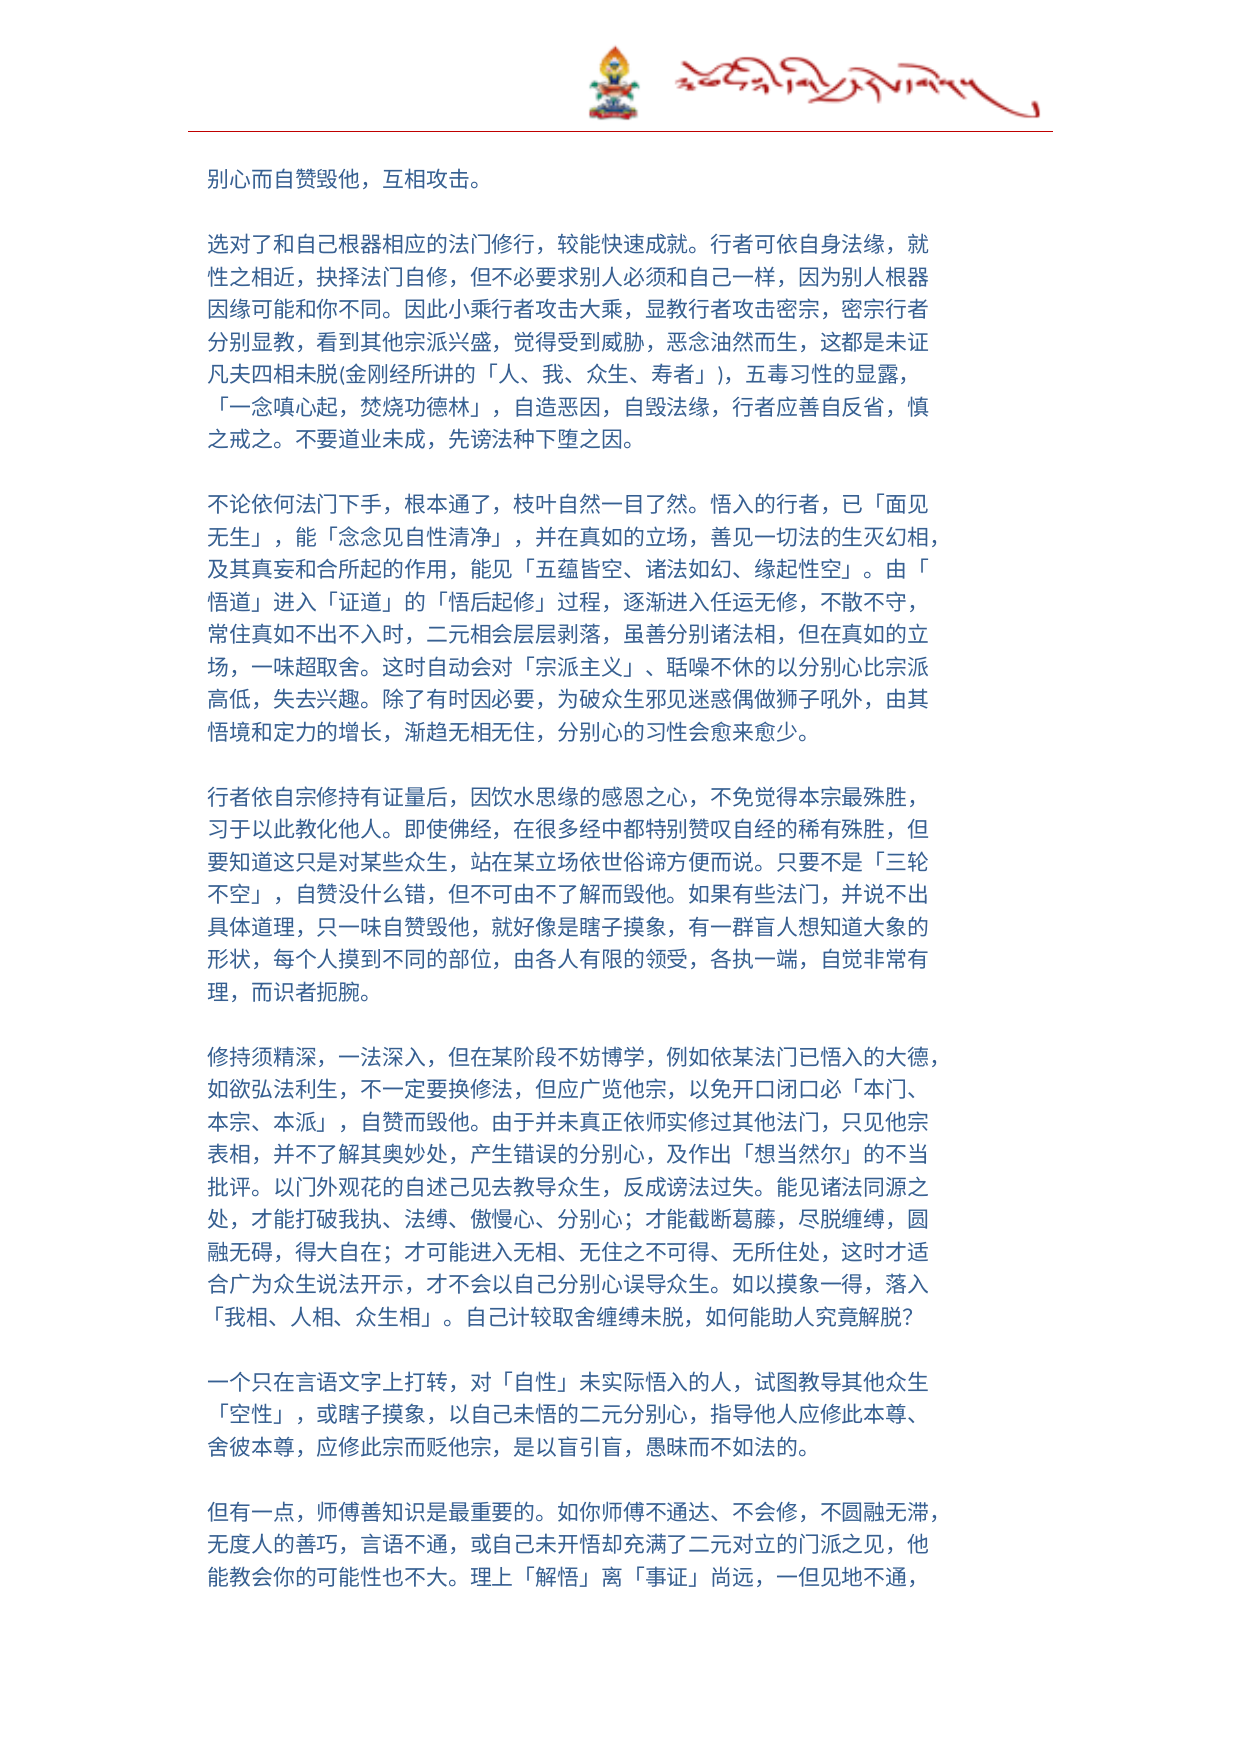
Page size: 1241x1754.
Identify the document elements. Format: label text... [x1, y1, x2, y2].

text 一个只在言语文字上打转，对「自性」未实际悟入的人，试图教导其他众生 [187, 1364, 1053, 1397]
text 要知道这只是对某些众生，站在某立场依世俗谛方便而说。只要不是「三轮 [187, 844, 1053, 877]
text 合广为众生说法开示，才不会以自己分别心误导众生。如以摸象一得，落入 [187, 1267, 1053, 1299]
text 「一念嗔心起，焚烧功德林」，自造恶因，自毁法缘，行者应善自反省，慎 [187, 389, 1053, 422]
text 舍彼本尊，应修此宗而贬他宗，是以盲引盲，愚昧而不如法的。 [187, 1429, 1053, 1462]
text 习于以此教化他人。即使佛经，在很多经中都特别赞叹自经的稀有殊胜，但 [187, 812, 1053, 844]
text 「空性」，或瞎子摸象，以自己未悟的二元分别心，指导他人应修此本尊、 [187, 1397, 1053, 1429]
text 「我相、人相、众生相」。自己计较取舍缠缚未脱，如何能助人究竟解脱？ [187, 1299, 1053, 1332]
text 本宗、本派」，自赞而毁他。由于并未真正依师实修过其他法门，只见他宗 [187, 1104, 1053, 1137]
text 不空」，自赞没什么错，但不可由不了解而毁他。如果有些法门，并说不出 [187, 877, 1053, 909]
text 选对了和自己根器相应的法门修行，较能快速成就。行者可依自身法缘，就 [187, 227, 1053, 259]
text 表相，并不了解其奥妙处，产生错误的分别心，及作出「想当然尔」的不当 [187, 1137, 1053, 1169]
text 如欲弘法利生，不一定要换修法，但应广览他宗，以免开口闭口必「本门、 [187, 1072, 1053, 1104]
text 理，而识者扼腕。 [187, 974, 1053, 1007]
text 行者依自宗修持有证量后，因饮水思缘的感恩之心，不免觉得本宗最殊胜， [187, 779, 1053, 812]
text 及其真妄和合所起的作用，能见「五蕴皆空、诸法如幻、缘起性空」。由「 [187, 552, 1053, 584]
text 处，才能打破我执、法缚、傲慢心、分别心；才能截断葛藤，尽脱缠缚，圆 [187, 1202, 1053, 1234]
text 悟道」进入「证道」的「悟后起修」过程，逐渐进入任运无修，不散不守， [187, 584, 1053, 617]
text 但有一点，师傅善知识是最重要的。如你师傅不通达、不会修，不圆融无滞， [187, 1494, 1053, 1527]
picture [669, 47, 1053, 129]
text 性之相近，抉择法门自修，但不必要求别人必须和自己一样，因为别人根器 [187, 259, 1053, 292]
text 融无碍，得大自在；才可能进入无相、无住之不可得、无所住处，这时才适 [187, 1234, 1053, 1267]
text 具体道理，只一味自赞毁他，就好像是瞎子摸象，有一群盲人想知道大象的 [187, 909, 1053, 942]
text 批评。以门外观花的自述己见去教导众生，反成谤法过失。能见诸法同源之 [187, 1169, 1053, 1202]
text 之戒之。不要道业未成，先谤法种下堕之因。 [187, 422, 1053, 454]
text 因缘可能和你不同。因此小乘行者攻击大乘，显教行者攻击密宗，密宗行者 [187, 292, 1053, 324]
text 不论依何法门下手，根本通了，枝叶自然一目了然。悟入的行者，已「面见 [187, 487, 1053, 519]
text 场，一味超取舍。这时自动会对「宗派主义」、聒噪不休的以分别心比宗派 [187, 649, 1053, 682]
text 常住真如不出不入时，二元相会层层剥落，虽善分别诸法相，但在真如的立 [187, 617, 1053, 649]
text 形状，每个人摸到不同的部位，由各人有限的领受，各执一端，自觉非常有 [187, 942, 1053, 974]
text 别心而自赞毁他，互相攻击。 [187, 162, 1053, 194]
text 修持须精深，一法深入，但在某阶段不妨博学，例如依某法门已悟入的大德， [187, 1039, 1053, 1072]
text 凡夫四相未脱(金刚经所讲的「人、我、众生、寿者」)，五毒习性的显露， [187, 357, 1053, 389]
picture [579, 41, 649, 129]
text 能教会你的可能性也不大。理上「解悟」离「事证」尚远，一但见地不通， [187, 1559, 1053, 1592]
text 无度人的善巧，言语不通，或自己未开悟却充满了二元对立的门派之见，他 [187, 1527, 1053, 1559]
text 悟境和定力的增长，渐趋无相无住，分别心的习性会愈来愈少。 [187, 714, 1053, 747]
text 无生」，能「念念见自性清净」，并在真如的立场，善见一切法的生灭幻相， [187, 519, 1053, 552]
text 分别显教，看到其他宗派兴盛，觉得受到威胁，恶念油然而生，这都是未证 [187, 324, 1053, 357]
text 高低，失去兴趣。除了有时因必要，为破众生邪见迷惑偶做狮子吼外，由其 [187, 682, 1053, 714]
